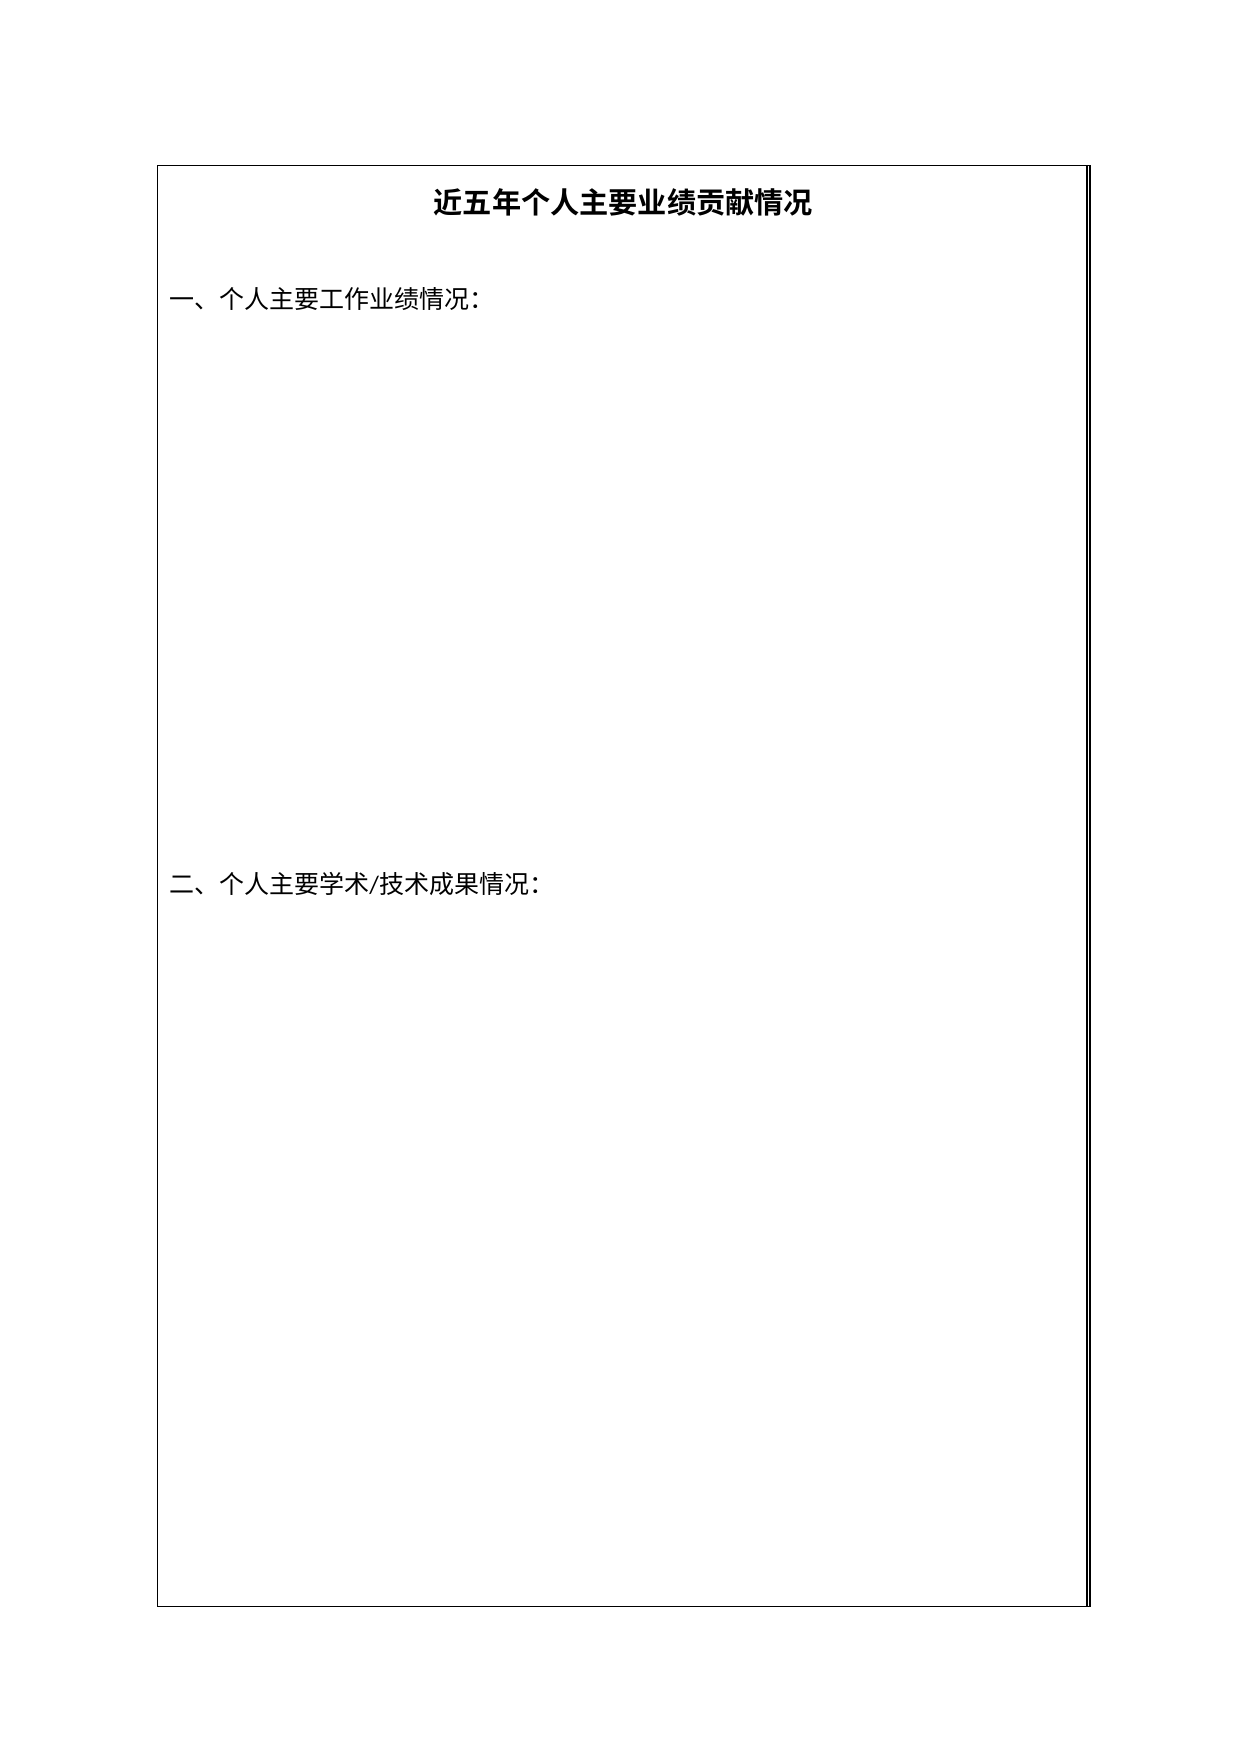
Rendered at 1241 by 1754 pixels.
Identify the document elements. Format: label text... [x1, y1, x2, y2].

table_cell 近五年个人主要业绩贡献情况 一、个人主要工作业绩情况： 二、个人主要学术/技术成果情况： [158, 166, 1086, 1606]
